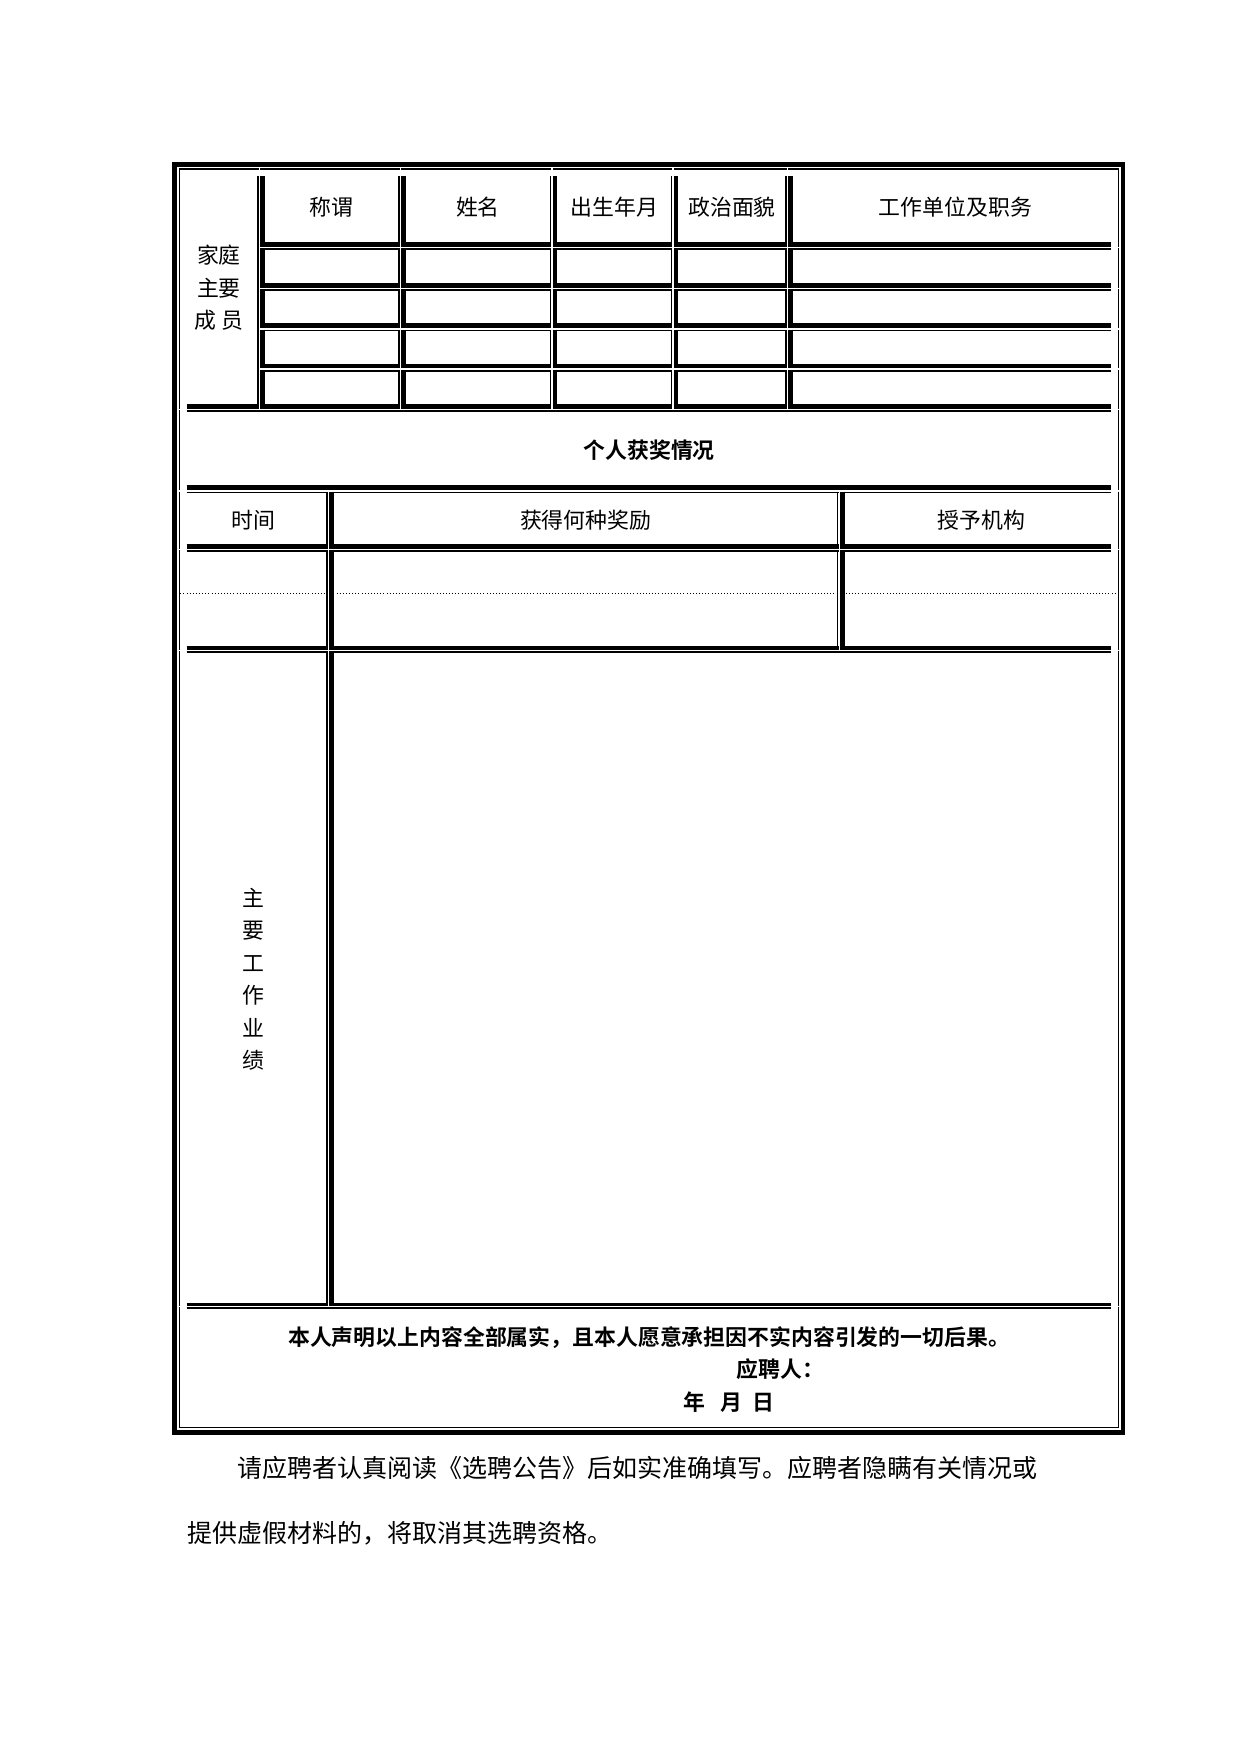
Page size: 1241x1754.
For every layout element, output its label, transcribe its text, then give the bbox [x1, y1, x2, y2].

table_cell [789, 283, 1121, 323]
table_cell 政治面貌 [675, 167, 789, 242]
table_cell 称谓 [261, 167, 402, 242]
table_cell [406, 372, 550, 404]
table_cell [841, 544, 1121, 593]
table_cell 获得何种奖励 [334, 493, 837, 544]
table_cell [265, 250, 398, 283]
table_cell 授予机构 [841, 485, 1121, 544]
table_cell [330, 646, 1121, 1303]
table_cell [334, 593, 837, 646]
table_cell 工作单位及职务 [789, 170, 1118, 242]
table_cell [265, 331, 398, 364]
table_cell 时间 [177, 485, 330, 544]
table_cell [678, 372, 785, 404]
table_cell 本人声明以上内容全部属实，且本人愿意承担因不实内容引发的一切后果。 应聘人： 年 月 日 [177, 1303, 1121, 1427]
table_cell [557, 250, 671, 283]
table_cell [177, 544, 330, 593]
table_cell 姓名 [402, 167, 553, 242]
table_cell 出生年月 [554, 167, 674, 242]
table_cell [557, 372, 671, 404]
table_cell [406, 331, 550, 364]
table_cell [789, 323, 1121, 364]
table_cell [180, 593, 326, 646]
table_cell [265, 372, 398, 404]
table_cell [557, 291, 671, 323]
table_cell [557, 331, 671, 364]
table_cell [789, 242, 1121, 283]
table_cell [789, 364, 1121, 404]
table_cell 家庭主要成 员 [177, 167, 261, 404]
table_cell 主 要 工 作 业 绩 [177, 646, 330, 1303]
table_cell [678, 250, 785, 283]
table_cell 个人获奖情况 [177, 404, 1121, 485]
table_cell [845, 593, 1118, 646]
table_cell [678, 291, 785, 323]
text 请应聘者认真阅读《选聘公告》后如实准确填写。应聘者隐瞒有关情况或提供虚假材料的，将取消其选聘资格。 [187, 1435, 1053, 1564]
table_cell [265, 291, 398, 323]
table_cell [334, 552, 837, 593]
table_cell [678, 331, 785, 364]
table_cell [406, 291, 550, 323]
table_cell [406, 250, 550, 283]
